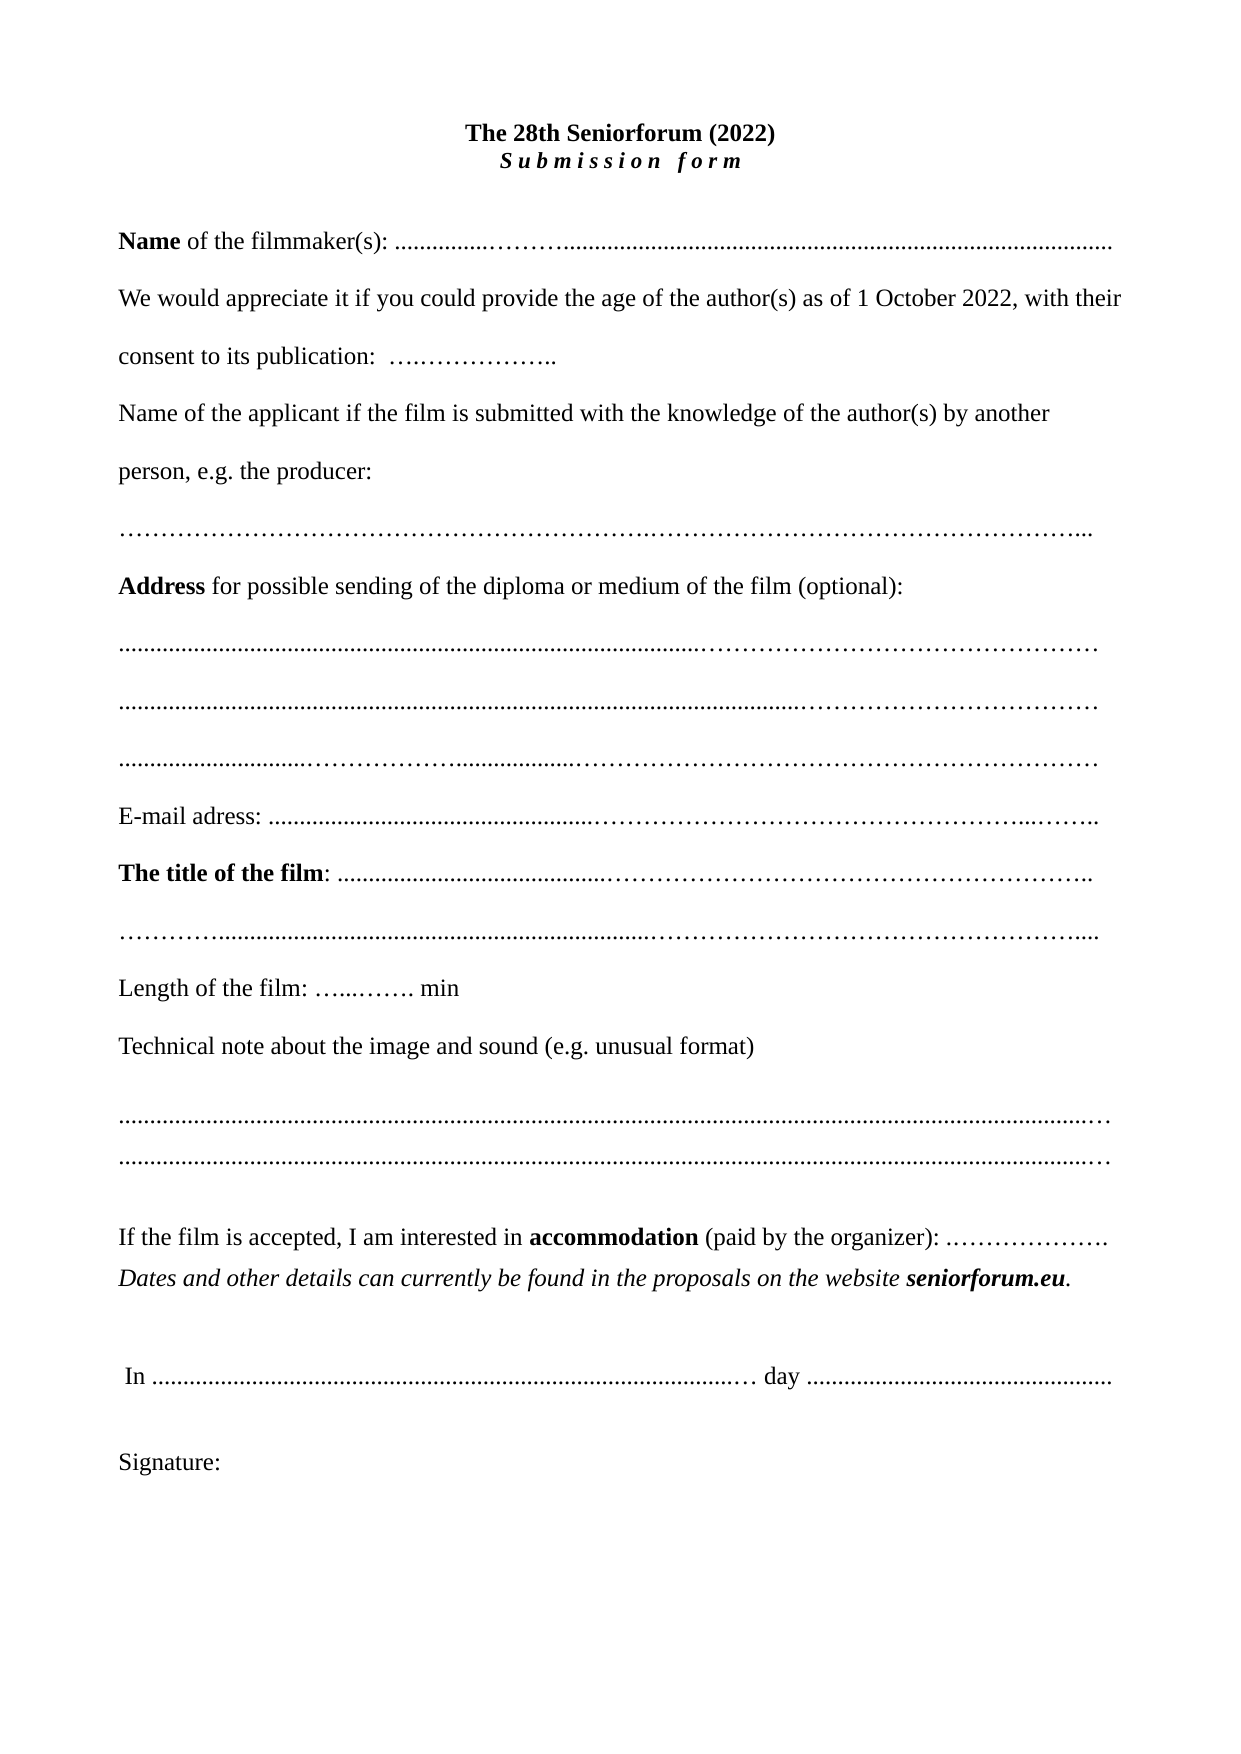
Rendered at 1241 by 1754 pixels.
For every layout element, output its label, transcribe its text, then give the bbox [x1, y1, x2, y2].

text In .............................................................................................… day ................................................. [118, 1361, 1122, 1418]
text Technical note about the image and sound (e.g. unusual format) [118, 1031, 1122, 1060]
text ...........................................................................................................................................................… [118, 1141, 1122, 1170]
text We would appreciate it if you could provide the age of the author(s) as of 1 October 2022, with their consent to its publication: ….…………….. [118, 283, 1122, 370]
text Signature: [118, 1447, 1122, 1476]
text Name of the applicant if the film is submitted with the knowledge of the author(s) by another person, e.g. the producer: [118, 398, 1122, 485]
text The title of the film: ...........................................………………………………………………….. [118, 858, 1122, 887]
text Name of the filmmaker(s): ...............………........................................................................................ [118, 226, 1122, 255]
text ...........................................................................................................................................................… [118, 1100, 1122, 1129]
text Address for possible sending of the diploma or medium of the film (optional): [118, 571, 1122, 600]
text ……………………………………………………….……………………………………………... [118, 513, 1122, 542]
text .............................................................................................………………………………………… [118, 628, 1122, 657]
text Dates and other details can currently be found in the proposals on the website seniorforum.eu. [118, 1263, 1122, 1292]
text The 28th Seniorforum (2022) [118, 118, 1122, 147]
text .............................................................................................................……………………………… [118, 686, 1122, 715]
text Length of the film: …...……. min [118, 973, 1122, 1002]
text ..............................………………...................……………………………………………………… [118, 743, 1122, 772]
text If the film is accepted, I am interested in accommodation (paid by the organizer): .………………. [118, 1222, 1122, 1251]
text S u b m i s s i o n f o r m [118, 147, 1122, 173]
text ………….....................................................................…………………………………………….... [118, 916, 1122, 945]
text E-mail adress: ....................................................……………………………………………...…….. [118, 801, 1122, 830]
